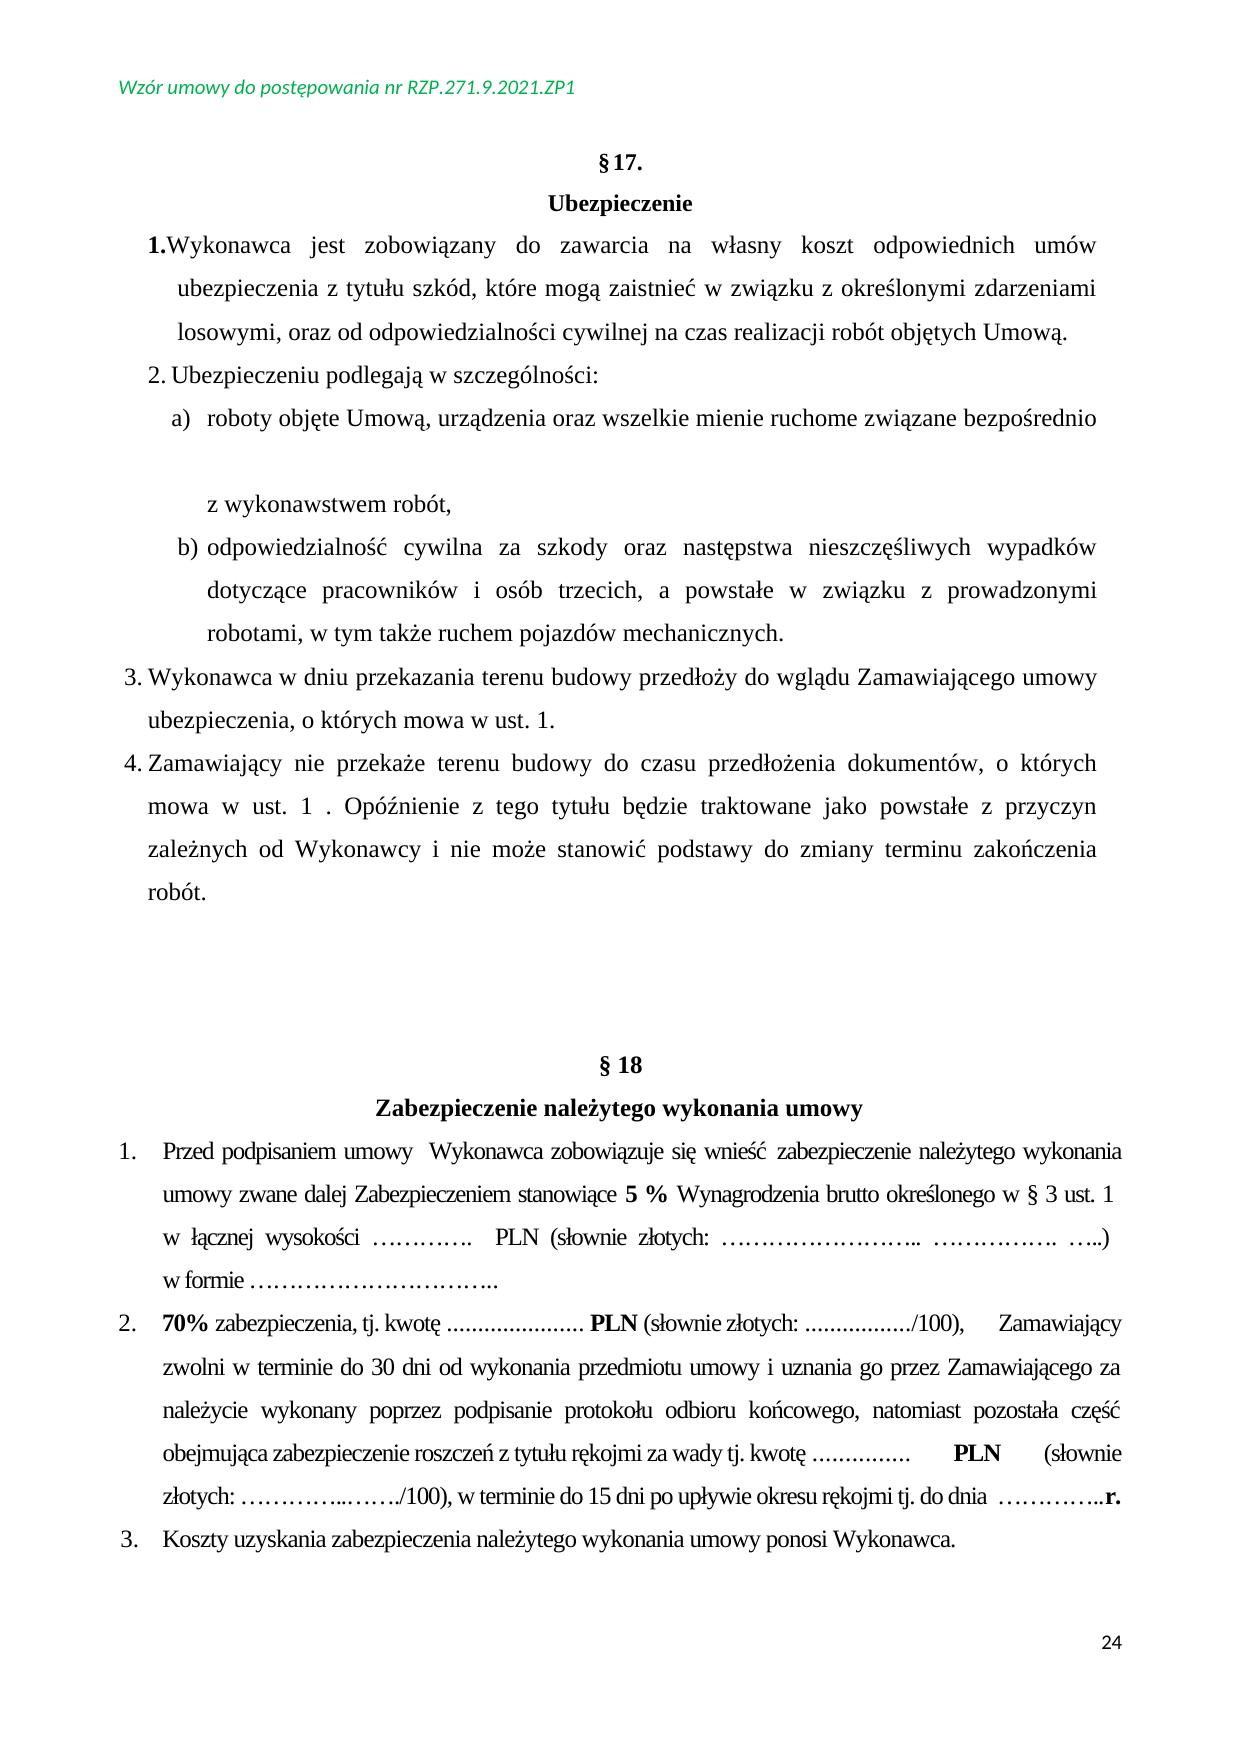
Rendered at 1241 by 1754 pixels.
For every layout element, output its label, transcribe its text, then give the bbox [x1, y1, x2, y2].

list Przed podpisaniem umowy Wykonawca zobowiązuje się wnieść zabezpieczenie należytego wykonania umowy zwane dalej Zabezpieczeniem stanowiące 5 % Wynagrodzenia brutto określonego w § 3 ust. 1 w łącznej wysokości …………. PLN (słownie złotych: …………………….. ……………. …..) w formie ………………………….. [118, 1136, 1122, 1294]
text Zabezpieczenie należytego wykonania umowy [118, 1093, 1120, 1122]
list 70% zabezpieczenia, tj. kwotę PLN (słownie złotych: /100), Zamawiający zwolni w terminie do 30 dni od wykonania przedmiotu umowy i uznania go przez Zamawiającego za należycie wykonany poprzez podpisanie protokołu odbioru końcowego, natomiast pozostała część obejmująca zabezpieczenie roszczeń z tytułu rękojmi za wady tj. kwotę PLN (słownie złotych: …………..……./100), w terminie do 15 dni po upływie okresu rękojmi tj. do dnia …………..r. [118, 1308, 1122, 1510]
list odpowiedzialność cywilna za szkody oraz następstwa nieszczęśliwych wypadków dotyczące pracowników i osób trzecich, a powstałe w związku z prowadzonymi robotami, w tym także ruchem pojazdów mechanicznych. [177, 532, 1098, 647]
text § 18 [118, 1050, 1123, 1078]
text 1.Wykonawca jest zobowiązany do zawarcia na własny koszt odpowiednich umów ubezpieczenia z tytułu szkód, które mogą zaistnieć w związku z określonymi zdarzeniami losowymi, oraz od odpowiedzialności cywilnej na czas realizacji robót objętych Umową. [147, 230, 1098, 345]
list Zamawiający nie przekaże terenu budowy do czasu przedłożenia dokumentów, o których mowa w ust. 1 . Opóźnienie z tego tytułu będzie traktowane jako powstałe z przyczyn zależnych od Wykonawcy i nie może stanowić podstawy do zmiany terminu zakończenia robót. [124, 748, 1098, 906]
list 17. [118, 148, 1122, 175]
list Koszty uzyskania zabezpieczenia należytego wykonania umowy ponosi Wykonawca. [120, 1524, 1122, 1553]
list roboty objęte Umową, urządzenia oraz wszelkie mienie ruchome związane bezpośrednio z wykonawstwem robót, [171, 403, 1098, 518]
text Ubezpieczenie [118, 189, 1122, 217]
list Wykonawca w dniu przekazania terenu budowy przedłoży do wglądu Zamawiającego umowy ubezpieczenia, o których mowa w ust. 1. [124, 662, 1098, 733]
list Ubezpieczeniu podlegają w szczególności: [148, 360, 1122, 388]
